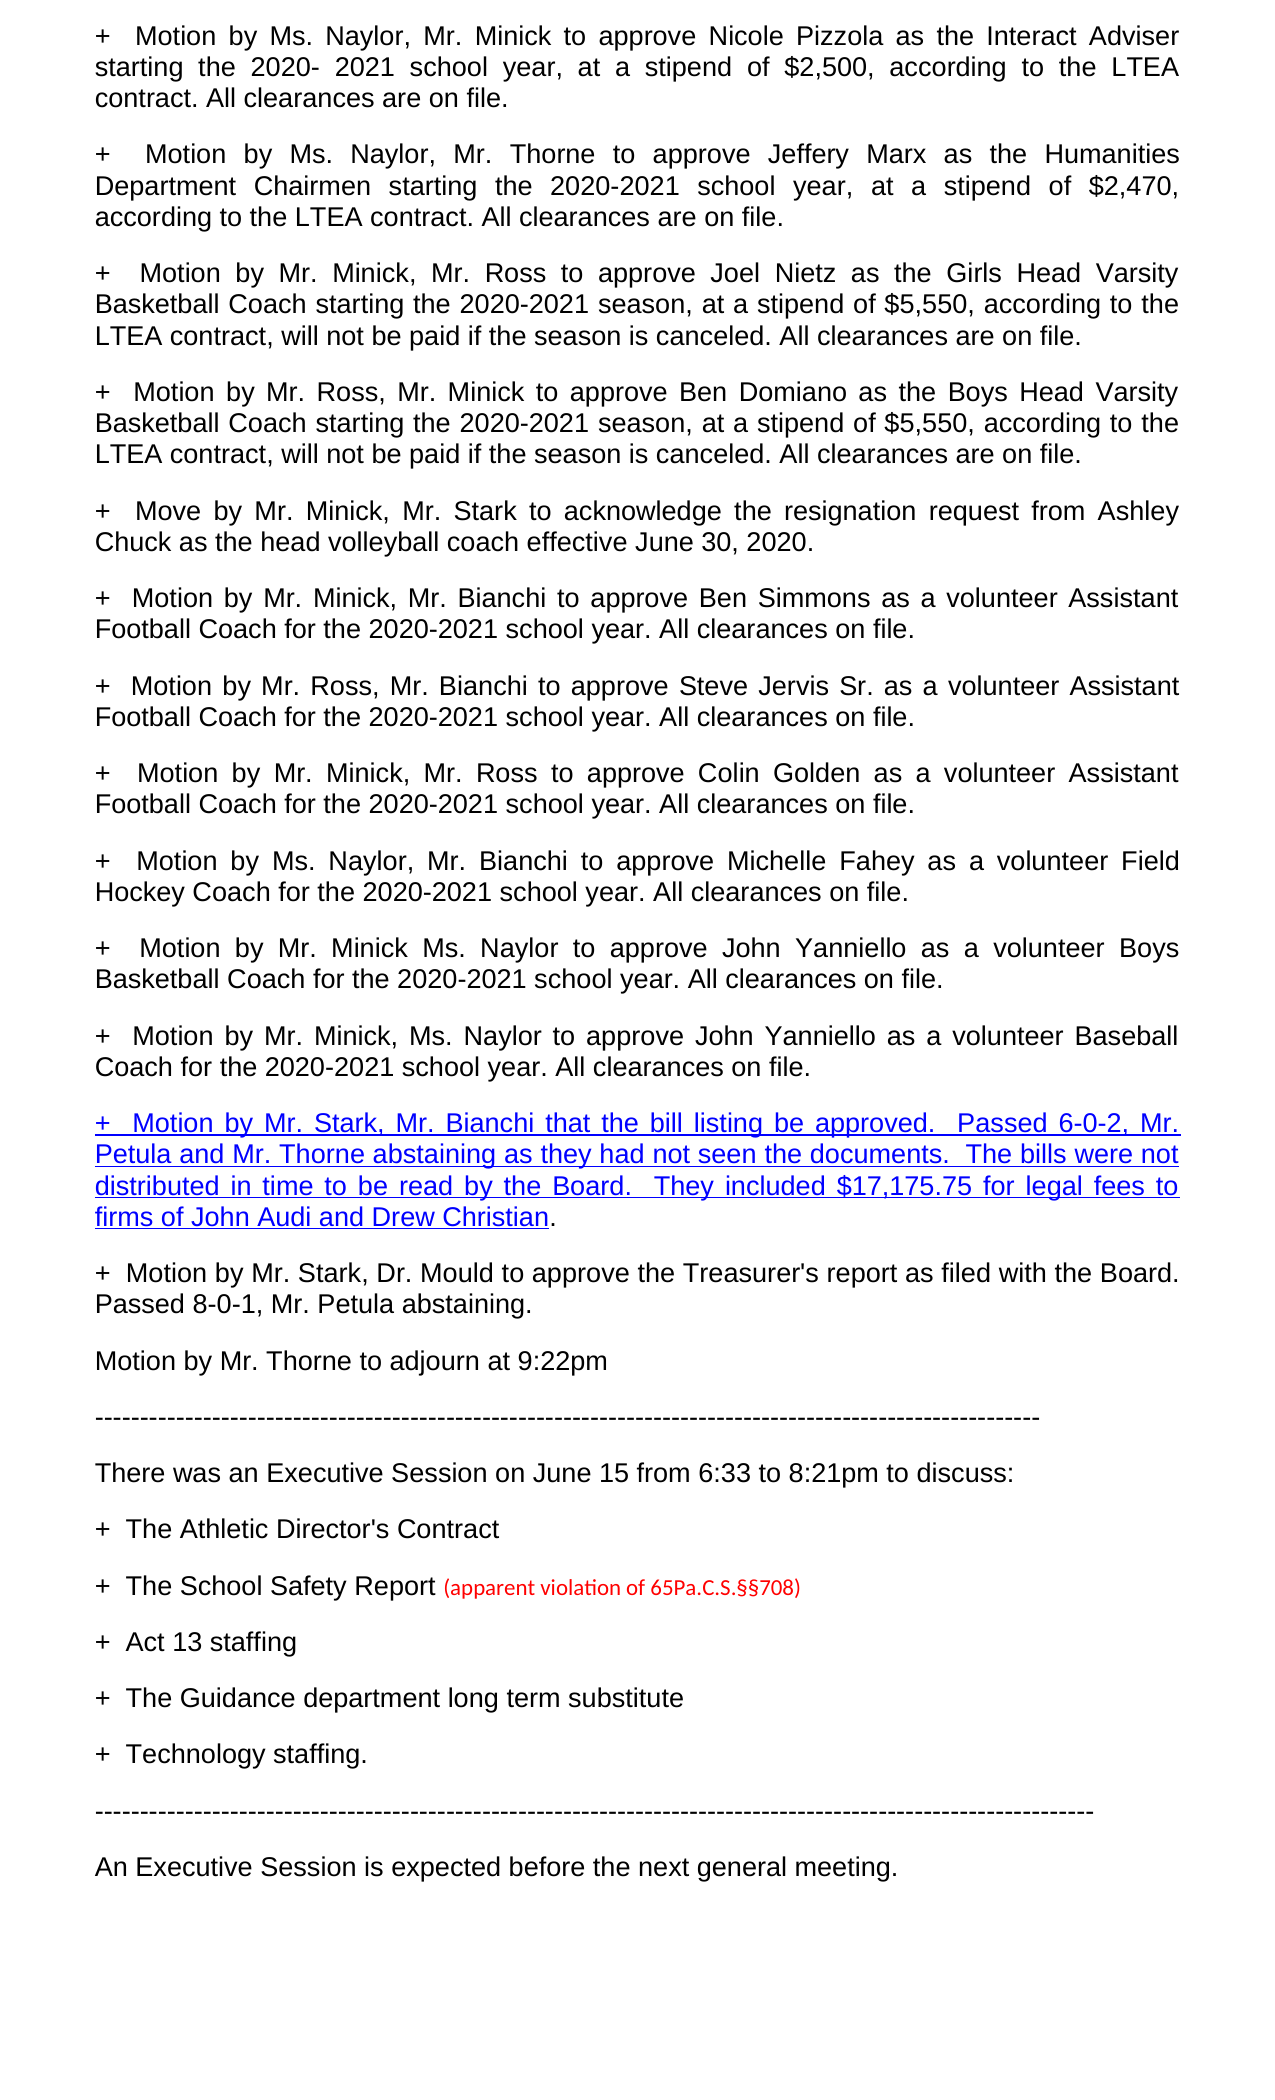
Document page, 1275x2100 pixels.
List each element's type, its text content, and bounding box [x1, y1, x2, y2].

text + Motion by Mr. Stark, Mr. Bianchi that the bill listing be approved. Passed 6-0-2, Mr. Petula and Mr. Thorne abstaining as they had not seen the documents. The bills were not distributed in time to be read by the Board. They included $17,175.75 for legal fees to firms of John Audi and Drew Christian. [94, 1135, 1181, 1232]
text + The Guidance department long term substitute [94, 1682, 1181, 1713]
text + Motion by Mr. Minick, Ms. Naylor to approve John Yanniello as a volunteer Baseball Coach for the 2020-2021 school year. All clearances on file. [94, 1019, 1181, 1082]
text + Motion by Ms. Naylor, Mr. Bianchi to approve Michelle Fahey as a volunteer Field Hockey Coach for the 2020-2021 school year. All clearances on file. [94, 844, 1181, 907]
text + Motion by Mr. Minick Ms. Naylor to approve John Yanniello as a volunteer Boys Basketball Coach for the 2020-2021 school year. All clearances on file. [94, 932, 1181, 994]
text There was an Executive Session on June 15 from 6:33 to 8:21pm to discuss: [94, 1457, 1181, 1488]
text + Motion by Mr. Minick, Mr. Ross to approve Joel Nietz as the Girls Head Varsity Basketball Coach starting the 2020-2021 season, at a stipend of $5,550, according to the LTEA contract, will not be paid if the season is canceled. All clearances are on file. [94, 257, 1181, 351]
text + Move by Mr. Minick, Mr. Stark to acknowledge the resignation request from Ashley Chuck as the head volleyball coach effective June 30, 2020. [94, 494, 1181, 557]
text + Motion by Mr. Stark, Mr. Bianchi that the bill listing be approved. Passed 6-0-2, Mr. Petula and Mr. Thorne abstaining as they had not seen the documents. The bills were not distributed in time to be read by the Board. They included $17,175.75 for legal fees to firms of John Audi and Drew Christian. [94, 1107, 1181, 1134]
text --------------------------------------------------------------------------------------------------------------- [94, 1794, 1181, 1826]
text --------------------------------------------------------------------------------------------------------- [94, 1401, 1181, 1432]
text + Motion by Mr. Stark, Dr. Mould to approve the Treasurer's report as filed with the Board. Passed 8-0-1, Mr. Petula abstaining. [94, 1257, 1181, 1319]
text + Motion by Ms. Naylor, Mr. Minick to approve Nicole Pizzola as the Interact Adviser starting the 2020- 2021 school year, at a stipend of $2,500, according to the LTEA contract. All clearances are on file. [94, 19, 1181, 113]
text + Technology staffing. [94, 1738, 1181, 1769]
text Motion by Mr. Thorne to adjourn at 9:22pm [94, 1344, 1181, 1376]
text + Act 13 staffing [94, 1626, 1181, 1657]
text + Motion by Mr. Minick, Mr. Bianchi to approve Ben Simmons as a volunteer Assistant Football Coach for the 2020-2021 school year. All clearances on file. [94, 582, 1181, 644]
text + The Athletic Director's Contract [94, 1513, 1181, 1544]
text + The School Safety Report (apparent violation of 65Pa.C.S.§§708) [94, 1569, 1181, 1601]
text + Motion by Mr. Ross, Mr. Bianchi to approve Steve Jervis Sr. as a volunteer Assistant Football Coach for the 2020-2021 school year. All clearances on file. [94, 669, 1181, 732]
text An Executive Session is expected before the next general meeting. [94, 1851, 1181, 1882]
text + Motion by Mr. Ross, Mr. Minick to approve Ben Domiano as the Boys Head Varsity Basketball Coach starting the 2020-2021 season, at a stipend of $5,550, according to the LTEA contract, will not be paid if the season is canceled. All clearances are on file. [94, 376, 1181, 469]
text + Motion by Mr. Minick, Mr. Ross to approve Colin Golden as a volunteer Assistant Football Coach for the 2020-2021 school year. All clearances on file. [94, 757, 1181, 819]
text + Motion by Ms. Naylor, Mr. Thorne to approve Jeffery Marx as the Humanities Department Chairmen starting the 2020-2021 school year, at a stipend of $2,470, according to the LTEA contract. All clearances are on file. [94, 138, 1181, 232]
